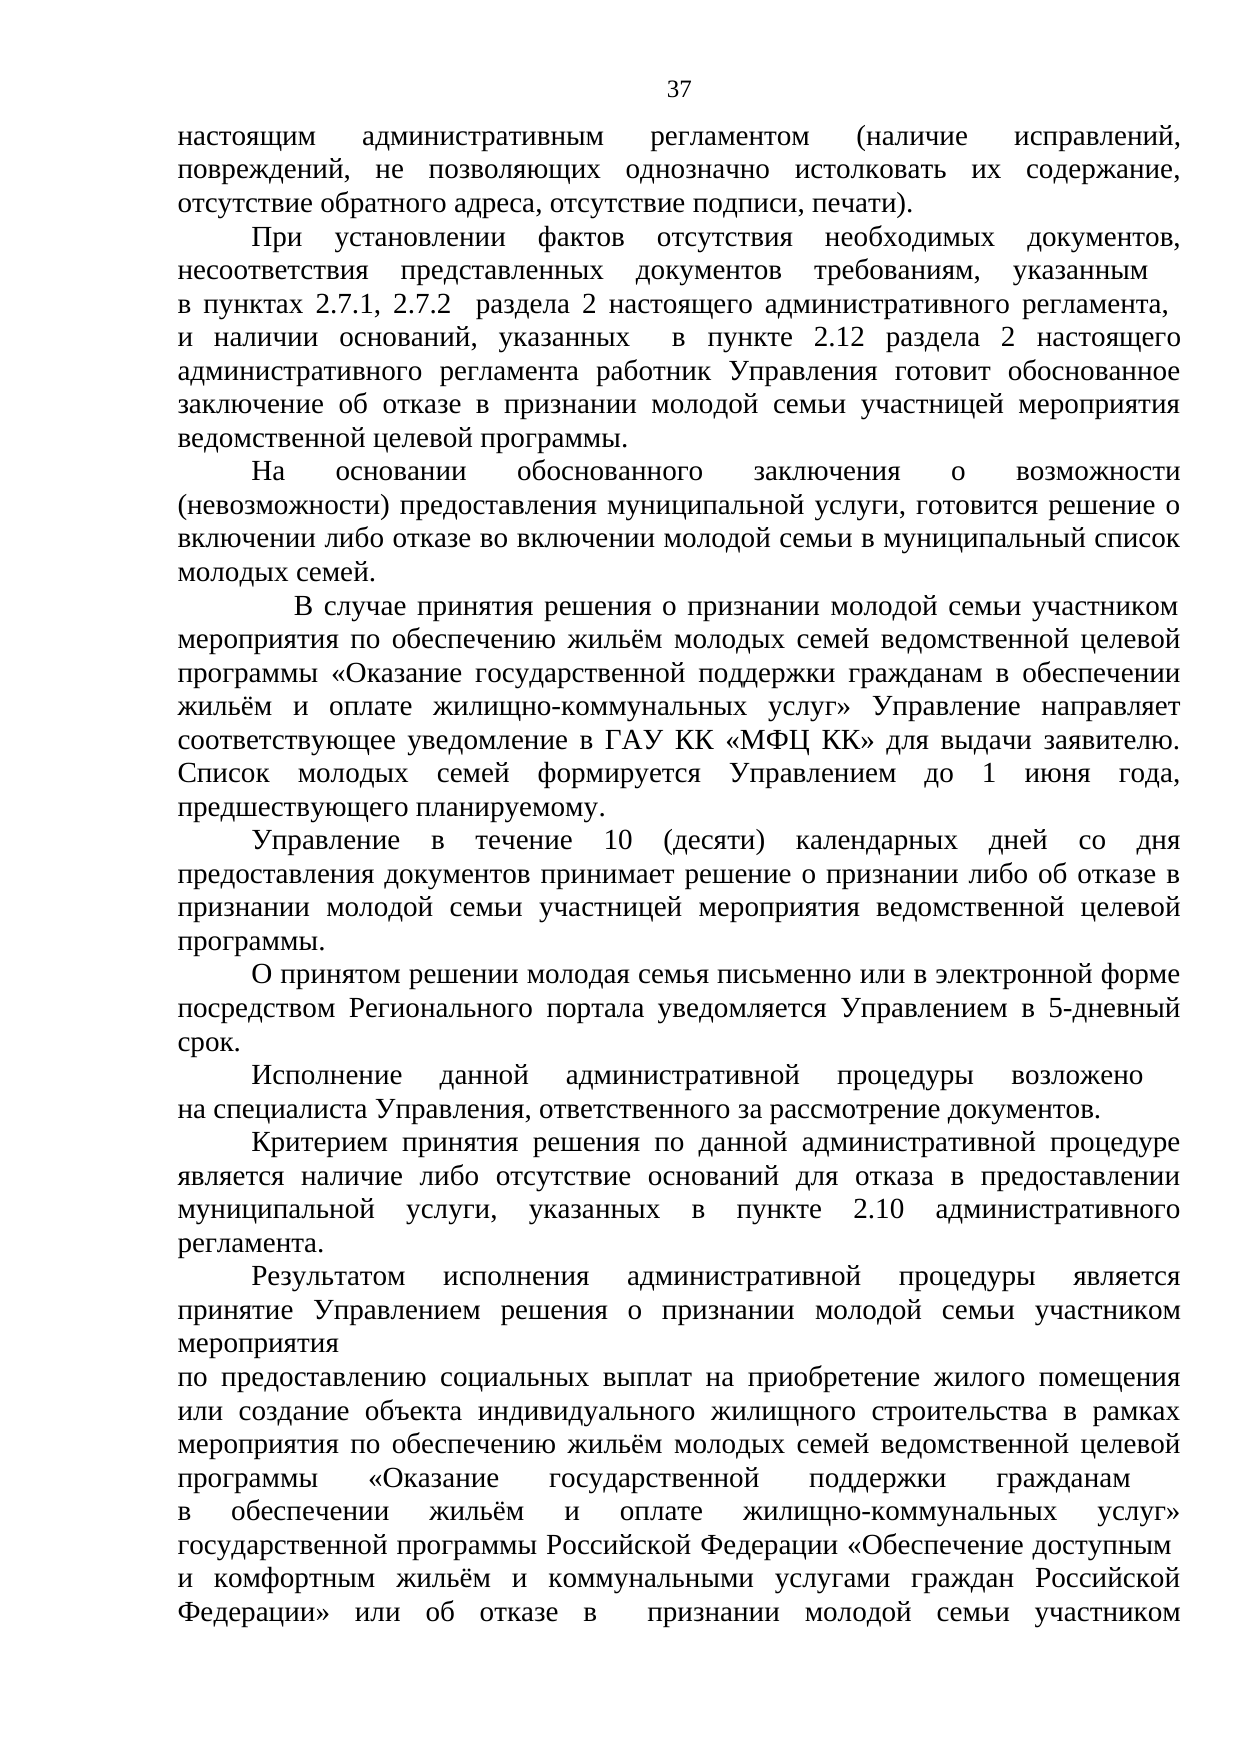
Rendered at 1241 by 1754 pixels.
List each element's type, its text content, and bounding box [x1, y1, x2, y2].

text Управление в течение 10 (десяти) календарных дней со дня предоставления документов принимает решение о признании либо об отказе в признании молодой семьи участницей мероприятия ведомственной целевой программы. [177, 822, 1181, 957]
text Исполнение данной административной процедуры возложено на специалиста Управления, ответственного за рассмотрение документов. [177, 1057, 1181, 1124]
text На основании обоснованного заключения о возможности (невозможности) предоставления муниципальной услуги, готовится решение о включении либо отказе во включении молодой семьи в муниципальный список молодых семей. [177, 453, 1181, 588]
text Критерием принятия решения по данной административной процедуре является наличие либо отсутствие оснований для отказа в предоставлении муниципальной услуги, указанных в пункте 2.10 административного регламента. [177, 1124, 1181, 1258]
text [177, 1258, 1181, 1627]
text О принятом решении молодая семья письменно или в электронной форме посредством Регионального портала уведомляется Управлением в 5-дневный срок. [177, 957, 1181, 1057]
text В случае принятия решения о признании молодой семьи участником мероприятия по обеспечению жильём молодых семей ведомственной целевой программы «Оказание государственной поддержки гражданам в обеспечении жильём и оплате жилищно-коммунальных услуг» Управление направляет соответствующее уведомление в ГАУ КК «МФЦ КК» для выдачи заявителю. Список молодых семей формируется Управлением до 1 июня года, предшествующего планируемому. [177, 588, 1181, 822]
text При установлении фактов отсутствия необходимых документов, несоответствия представленных документов требованиям, указанным в пунктах 2.7.1, 2.7.2 раздела 2 настоящего административного регламента, и наличии оснований, указанных в пункте 2.12 раздела 2 настоящего административного регламента работник Управления готовит обоснованное заключение об отказе в признании молодой семьи участницей мероприятия ведомственной целевой программы. [177, 219, 1181, 453]
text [177, 118, 1181, 219]
